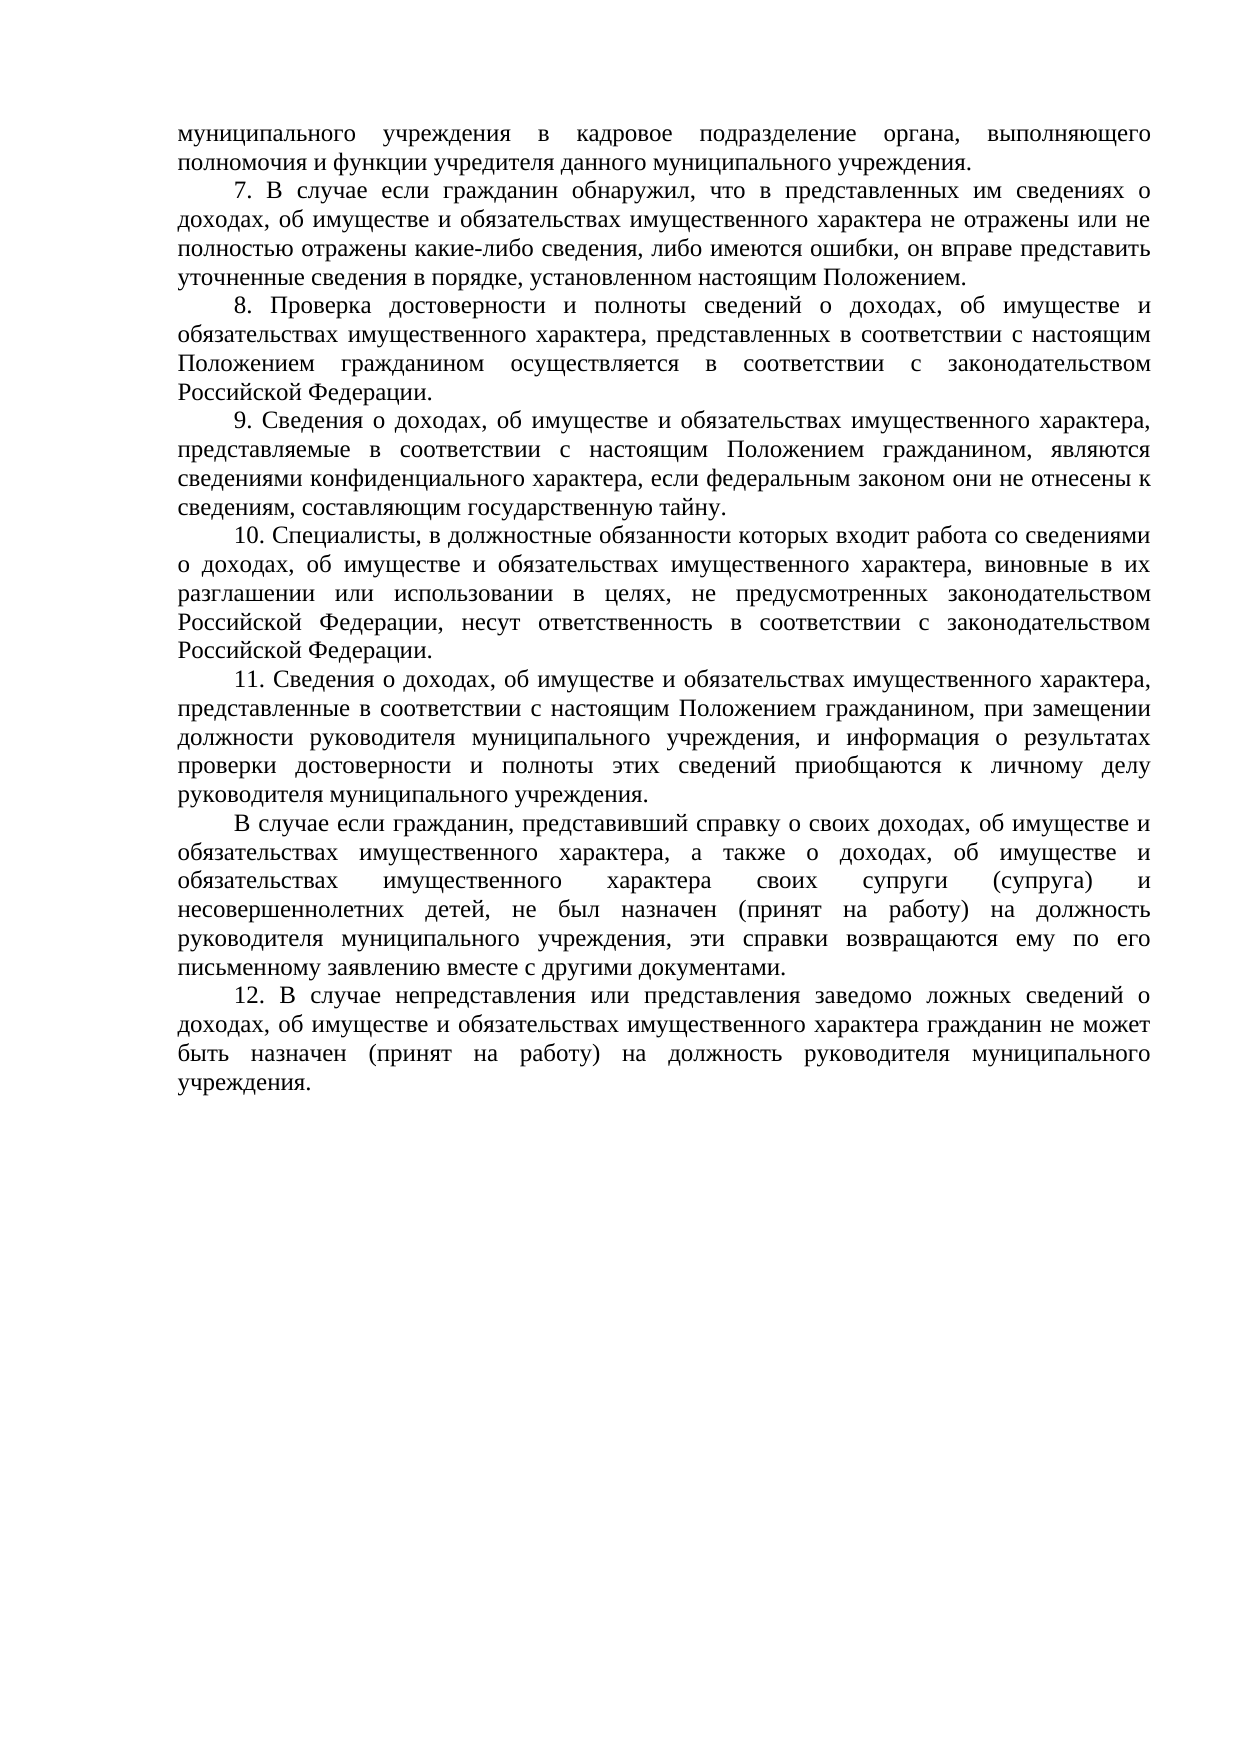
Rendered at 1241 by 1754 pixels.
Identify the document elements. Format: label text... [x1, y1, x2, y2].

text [177, 118, 1152, 176]
text 9. Сведения о доходах, об имуществе и обязательствах имущественного характера, представляемые в соответствии с настоящим Положением гражданином, являются сведениями конфиденциального характера, если федеральным законом они не отнесены к сведениям, составляющим государственную тайну. [177, 406, 1152, 521]
text 11. Сведения о доходах, об имуществе и обязательствах имущественного характера, представленные в соответствии с настоящим Положением гражданином, при замещении должности руководителя муниципального учреждения, и информация о результатах проверки достоверности и полноты этих сведений приобщаются к личному делу руководителя муниципального учреждения. [177, 664, 1152, 808]
text 8. Проверка достоверности и полноты сведений о доходах, об имуществе и обязательствах имущественного характера, представленных в соответствии с настоящим Положением гражданином осуществляется в соответствии с законодательством Российской Федерации. [177, 291, 1152, 406]
text 7. В случае если гражданин обнаружил, что в представленных им сведениях о доходах, об имуществе и обязательствах имущественного характера не отражены или не полностью отражены какие-либо сведения, либо имеются ошибки, он вправе представить уточненные сведения в порядке, установленном настоящим Положением. [177, 176, 1152, 291]
text 12. В случае непредставления или представления заведомо ложных сведений о доходах, об имуществе и обязательствах имущественного характера гражданин не может быть назначен (принят на работу) на должность руководителя муниципального учреждения. [177, 981, 1152, 1096]
text 10. Специалисты, в должностные обязанности которых входит работа со сведениями о доходах, об имуществе и обязательствах имущественного характера, виновные в их разглашении или использовании в целях, не предусмотренных законодательством Российской Федерации, несут ответственность в соответствии с законодательством Российской Федерации. [177, 521, 1152, 664]
text В случае если гражданин, представивший справку о своих доходах, об имуществе и обязательствах имущественного характера, а также о доходах, об имуществе и обязательствах имущественного характера своих супруги (супруга) и несовершеннолетних детей, не был назначен (принят на работу) на должность руководителя муниципального учреждения, эти справки возвращаются ему по его письменному заявлению вместе с другими документами. [177, 808, 1152, 981]
